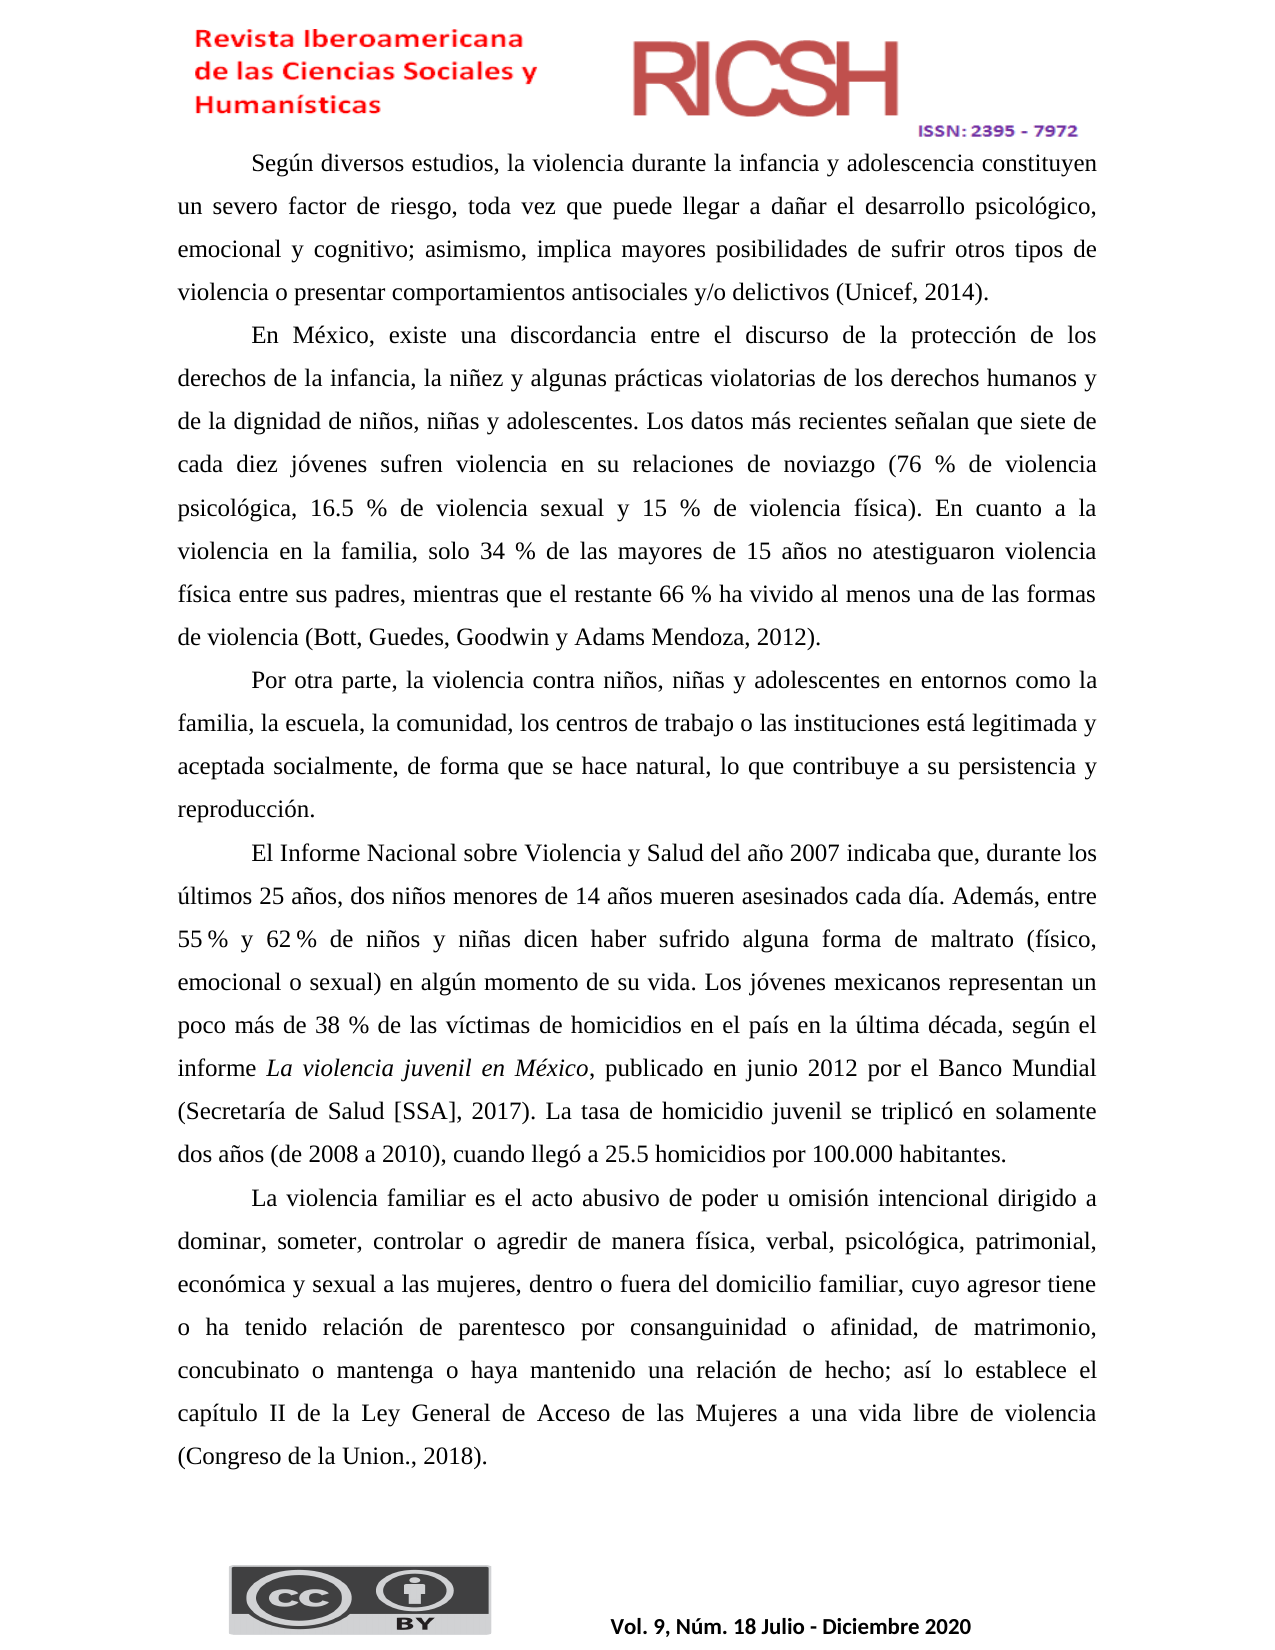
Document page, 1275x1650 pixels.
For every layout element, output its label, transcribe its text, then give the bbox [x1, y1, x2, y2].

text El Informe Nacional sobre Violencia y Salud del año 2007 indicaba que, durante los últimos 25 años, dos niños menores de 14 años mueren asesinados cada día. Además, entre 55 % y 62 % de niños y niñas dicen haber sufrido alguna forma de maltrato (físico, emocional o sexual) en algún momento de su vida. Los jóvenes mexicanos representan un poco más de 38 % de las víctimas de homicidios en el país en la última década, según el informe La violencia juvenil en México, publicado en junio 2012 por el Banco Mundial (Secretaría de Salud [SSA], 2017). La tasa de homicidio juvenil se triplicó en solamente dos años (de 2008 a 2010), cuando llegó a 25.5 homicidios por 100.000 habitantes. [177, 838, 1098, 1168]
picture [194, 29, 1081, 139]
text En México, existe una discordancia entre el discurso de la protección de los derechos de la infancia, la niñez y algunas prácticas violatorias de los derechos humanos y de la dignidad de niños, niñas y adolescentes. Los datos más recientes señalan que siete de cada diez jóvenes sufren violencia en su relaciones de noviazgo (76 % de violencia psicológica, 16.5 % de violencia sexual y 15 % de violencia física). En cuanto a la violencia en la familia, solo 34 % de las mayores de 15 años no atestiguaron violencia física entre sus padres, mientras que el restante 66 % ha vivido al menos una de las formas de violencia (Bott, Guedes, Goodwin y Adams Mendoza, 2012). [177, 320, 1098, 651]
text Según diversos estudios, la violencia durante la infancia y adolescencia constituyen un severo factor de riesgo, toda vez que puede llegar a dañar el desarrollo psicológico, emocional y cognitivo; asimismo, implica mayores posibilidades de sufrir otros tipos de violencia o presentar comportamientos antisociales y/o delictivos (Unicef, 2014). [177, 148, 1098, 306]
picture [228, 1565, 492, 1635]
text La violencia familiar es el acto abusivo de poder u omisión intencional dirigido a dominar, someter, controlar o agredir de manera física, verbal, psicológica, patrimonial, económica y sexual a las mujeres, dentro o fuera del domicilio familiar, cuyo agresor tiene o ha tenido relación de parentesco por consanguinidad o afinidad, de matrimonio, concubinato o mantenga o haya mantenido una relación de hecho; así lo establece el capítulo II de la Ley General de Acceso de las Mujeres a una vida libre de violencia. [177, 1183, 1098, 1470]
text Por otra parte, la violencia contra niños, niñas y adolescentes en entornos como la familia, la escuela, la comunidad, los centros de trabajo o las instituciones está legitimada y aceptada socialmente, de forma que se hace natural, lo que contribuye a su persistencia y reproducción. [177, 665, 1098, 823]
